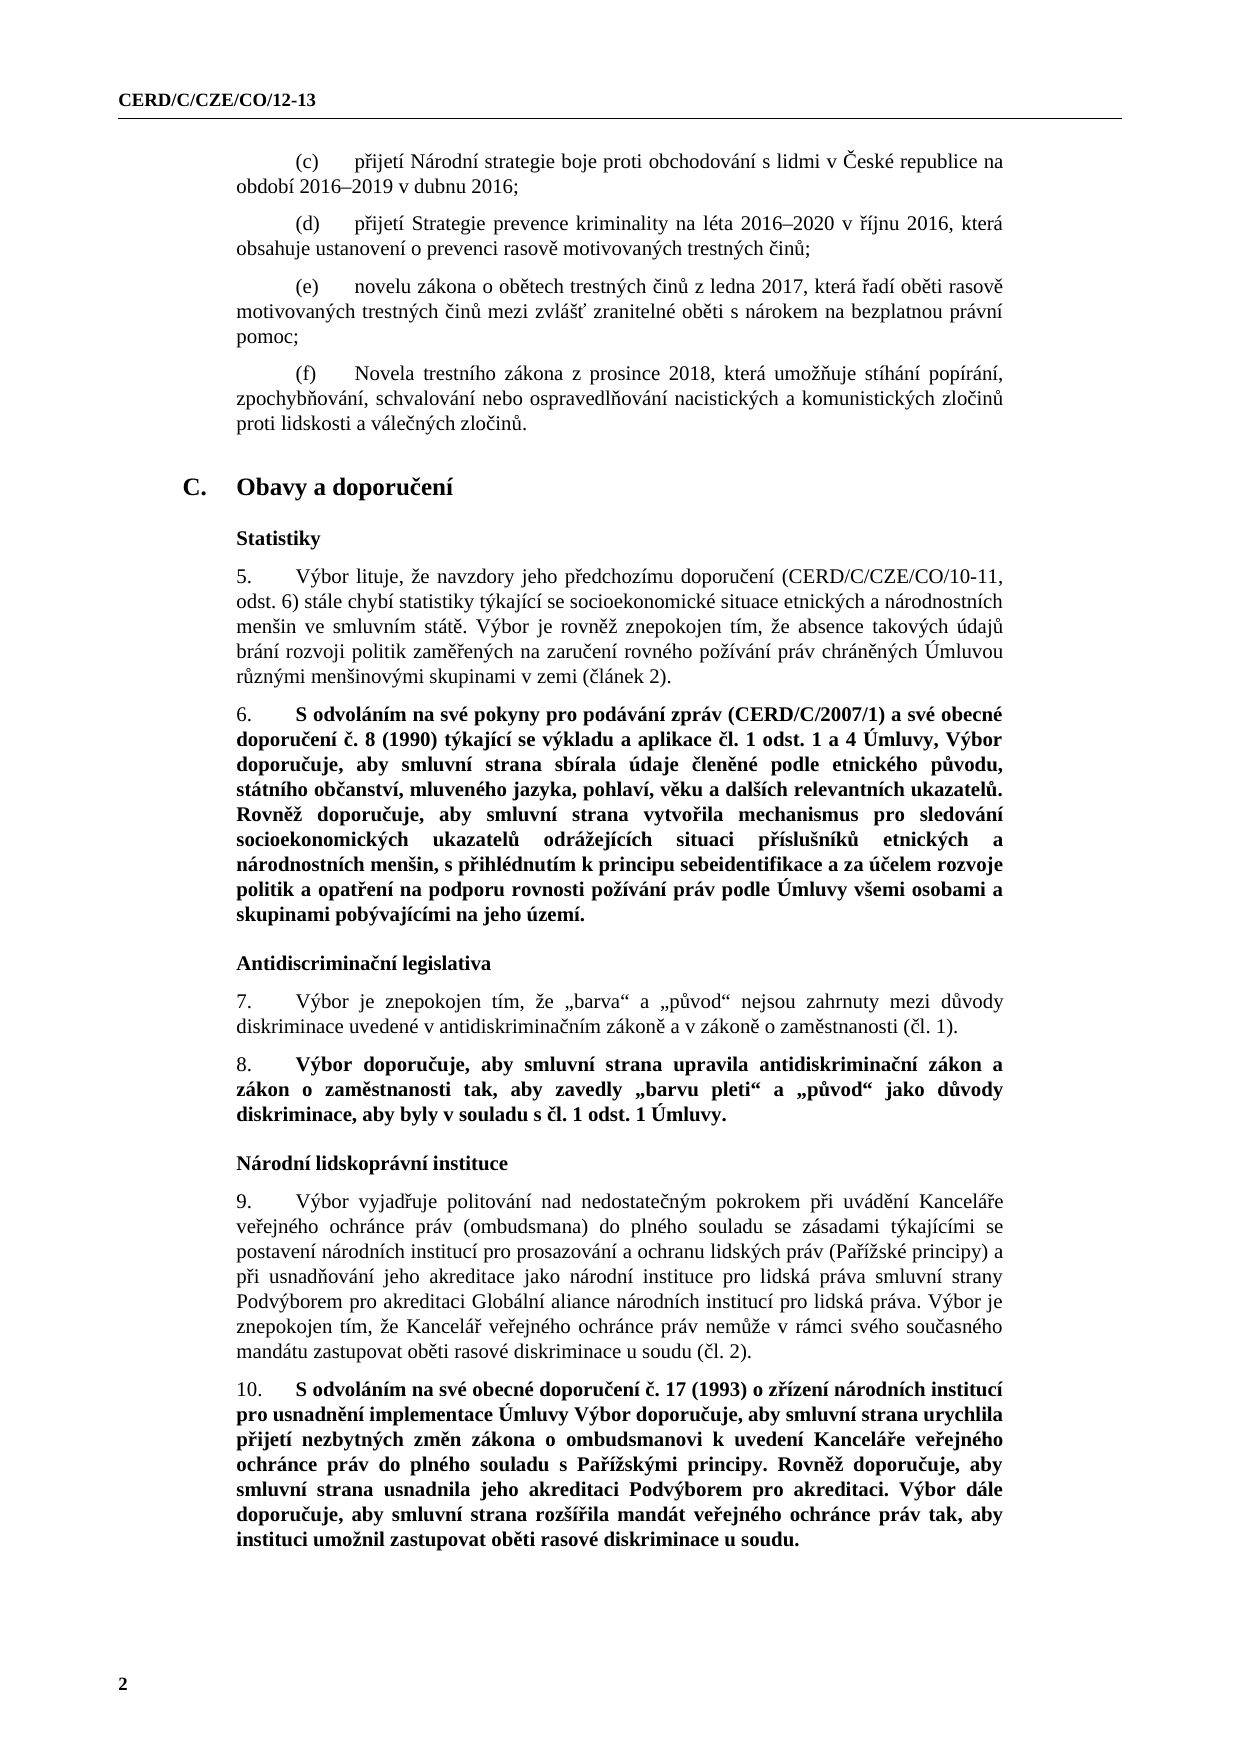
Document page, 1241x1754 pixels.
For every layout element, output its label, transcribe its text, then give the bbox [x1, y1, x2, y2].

text (d) přijetí Strategie prevence kriminality na léta 2016–2020 v říjnu 2016, která obsahuje ustanovení o prevenci rasově motivovaných trestných činů; [236, 210, 1004, 260]
text Antidiscriminační legislativa [118, 951, 1004, 976]
text 6. S odvoláním na své pokyny pro podávání zpráv (CERD/C/2007/1) a své obecné doporučení č. 8 (1990) týkající se výkladu a aplikace čl. 1 odst. 1 a 4 Úmluvy, Výbor doporučuje, aby smluvní strana sbírala údaje členěné podle etnického původu, státního občanství, mluveného jazyka, pohlaví, věku a dalších relevantních ukazatelů. Rovněž doporučuje, aby smluvní strana vytvořila mechanismus pro sledování socioekonomických ukazatelů odrážejících situaci příslušníků etnických a národnostních menšin, s přihlédnutím k principu sebeidentifikace a za účelem rozvoje politik a opatření na podporu rovnosti požívání práv podle Úmluvy všemi osobami a skupinami pobývajícími na jeho území. [236, 701, 1004, 926]
text (f) Novela trestního zákona z prosince 2018, která umožňuje stíhání popírání, zpochybňování, schvalování nebo ospravedlňování nacistických a komunistických zločinů proti lidskosti a válečných zločinů. [236, 360, 1004, 435]
text Národní lidskoprávní instituce [118, 1151, 1004, 1176]
text 5. Výbor lituje, že navzdory jeho předchozímu doporučení (CERD/C/CZE/CO/10-11, odst. 6) stále chybí statistiky týkající se socioekonomické situace etnických a národnostních menšin ve smluvním státě. Výbor je rovněž znepokojen tím, že absence takových údajů brání rozvoji politik zaměřených na zaručení rovného požívání práv chráněných Úmluvou různými menšinovými skupinami v zemi (článek 2). [236, 563, 1004, 688]
text 9. Výbor vyjadřuje politování nad nedostatečným pokrokem při uvádění Kanceláře veřejného ochránce práv (ombudsmana) do plného souladu se zásadami týkajícími se postavení národních institucí pro prosazování a ochranu lidských práv (Pařížské principy) a při usnadňování jeho akreditace jako národní instituce pro lidská práva smluvní strany Podvýborem pro akreditaci Globální aliance národních institucí pro lidská práva. Výbor je znepokojen tím, že Kancelář veřejného ochránce práv nemůže v rámci svého současného mandátu zastupovat oběti rasové diskriminace u soudu (čl. 2). [236, 1188, 1004, 1363]
text Statistiky [118, 526, 1004, 551]
text (e) novelu zákona o obětech trestných činů z ledna 2017, která řadí oběti rasově motivovaných trestných činů mezi zvlášť zranitelné oběti s nárokem na bezplatnou právní pomoc; [236, 273, 1004, 348]
text 10. S odvoláním na své obecné doporučení č. 17 (1993) o zřízení národních institucí pro usnadnění implementace Úmluvy Výbor doporučuje, aby smluvní strana urychlila přijetí nezbytných změn zákona o ombudsmanovi k uvedení Kanceláře veřejného ochránce práv do plného souladu s Pařížskými principy. Rovněž doporučuje, aby smluvní strana usnadnila jeho akreditaci Podvýborem pro akreditaci. Výbor dále doporučuje, aby smluvní strana rozšířila mandát veřejného ochránce práv tak, aby instituci umožnil zastupovat oběti rasové diskriminace u soudu. [236, 1376, 1004, 1551]
text (c) přijetí Národní strategie boje proti obchodování s lidmi v České republice na období 2016–2019 v dubnu 2016; [236, 148, 1004, 198]
text 8. Výbor doporučuje, aby smluvní strana upravila antidiskriminační zákon a zákon o zaměstnanosti tak, aby zavedly „barvu pleti“ a „původ“ jako důvody diskriminace, aby byly v souladu s čl. 1 odst. 1 Úmluvy. [236, 1051, 1004, 1126]
text 7. Výbor je znepokojen tím, že „barva“ a „původ“ nejsou zahrnuty mezi důvody diskriminace uvedené v antidiskriminačním zákoně a v zákoně o zaměstnanosti (čl. 1). [236, 988, 1004, 1038]
text C. Obavy a doporučení [118, 473, 1004, 501]
